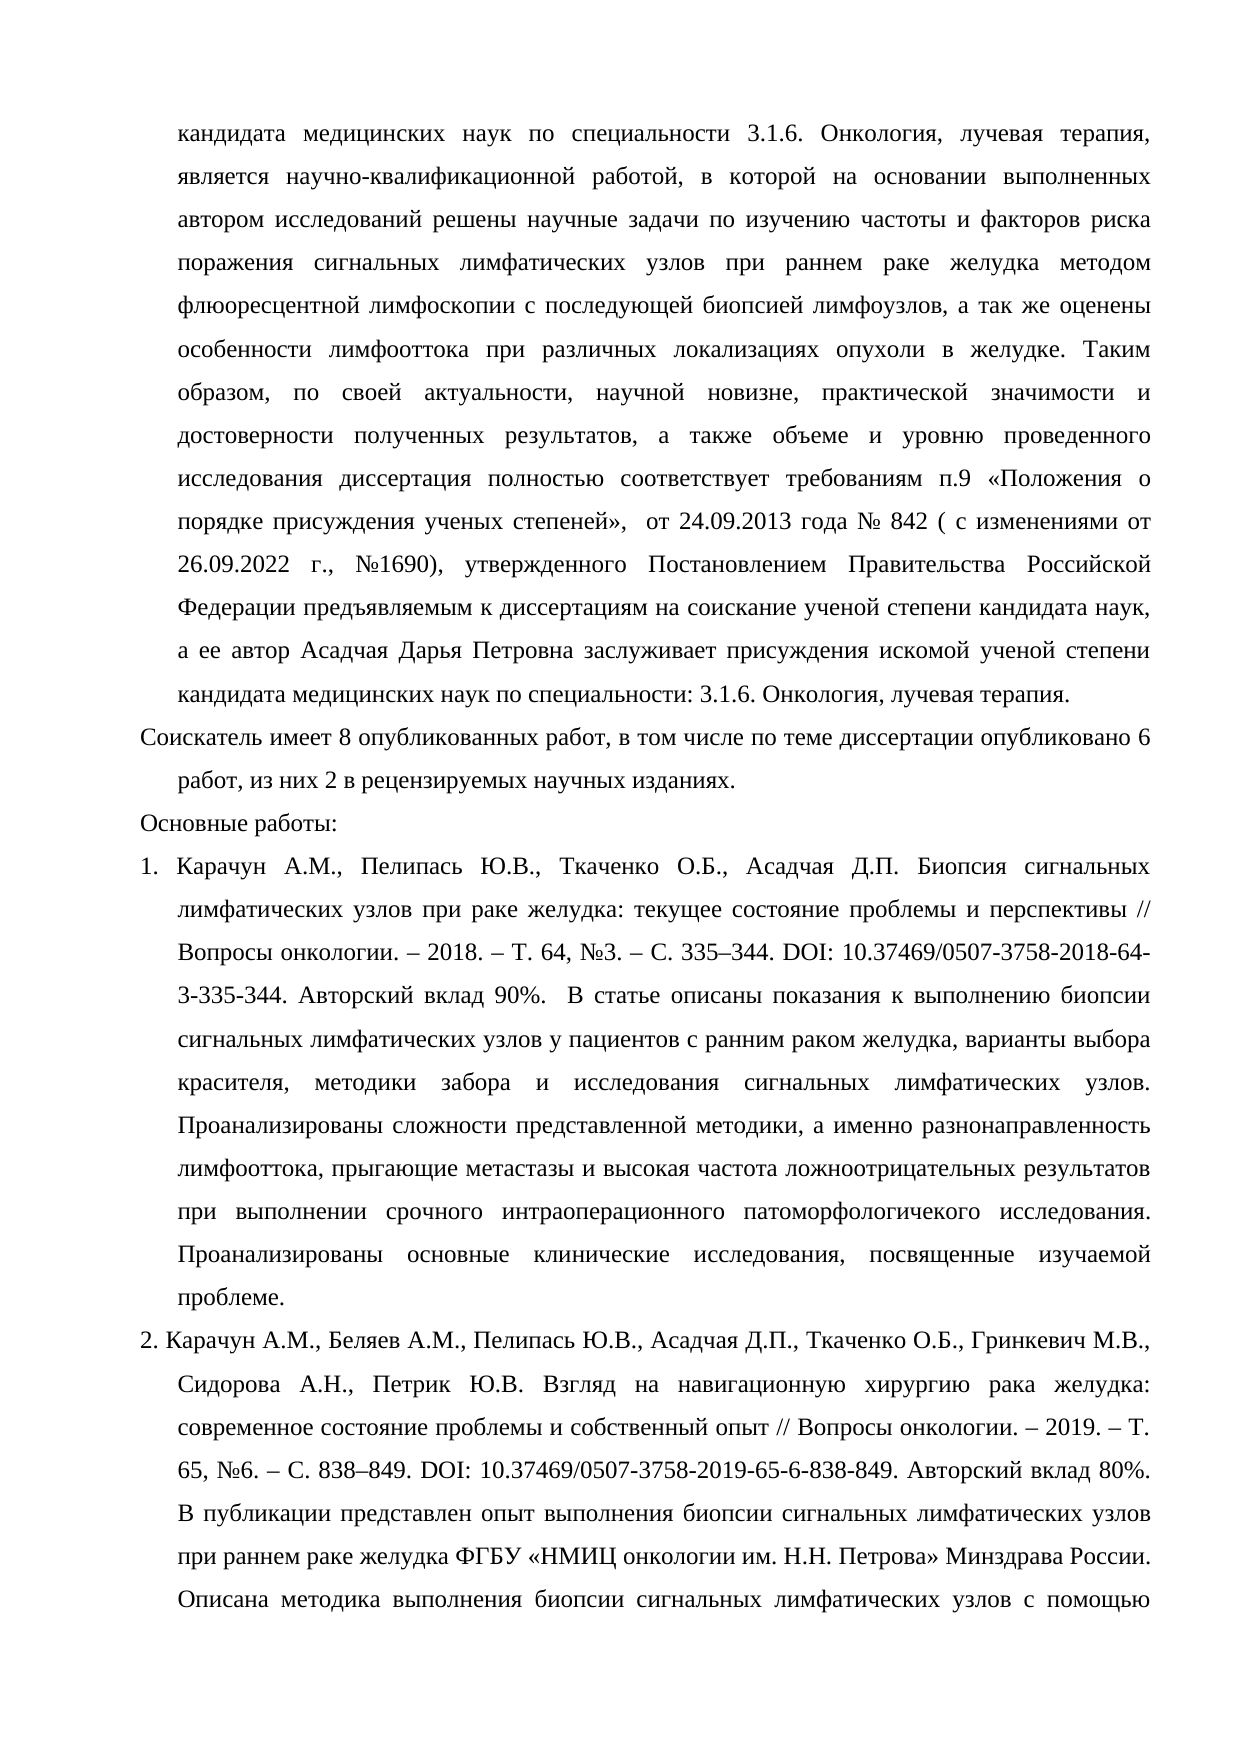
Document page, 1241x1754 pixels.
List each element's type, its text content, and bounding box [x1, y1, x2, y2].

text 1. Карачун А.М., Пелипась Ю.В., Ткаченко О.Б., Асадчая Д.П. Биопсия сигнальных лимфатических узлов при раке желудка: текущее состояние проблемы и перспективы // Вопросы онкологии. – 2018. – T. 64, №3. – C. 335–344. DOI: 10.37469/0507-3758-2018-64-3-335-344. Авторский вклад 90%. В статье описаны показания к выполнению биопсии сигнальных лимфатических узлов у пациентов с ранним раком желудка, варианты выбора красителя, методики забора и исследования сигнальных лимфатических узлов. Проанализированы сложности представленной методики, а именно разнонаправленность лимфооттока, прыгающие метастазы и высокая частота ложноотрицательных результатов при выполнении срочного интраоперационного патоморфологичекого исследования. Проанализированы основные клинические исследования, посвященные изучаемой проблеме. [140, 851, 1152, 1311]
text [140, 118, 1152, 707]
text Основные работы: [140, 808, 1152, 837]
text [140, 1326, 1152, 1613]
text Соискатель имеет 8 опубликованных работ, в том числе по теме диссертации опубликовано 6 работ, из них 2 в рецензируемых научных изданиях. [140, 722, 1152, 794]
